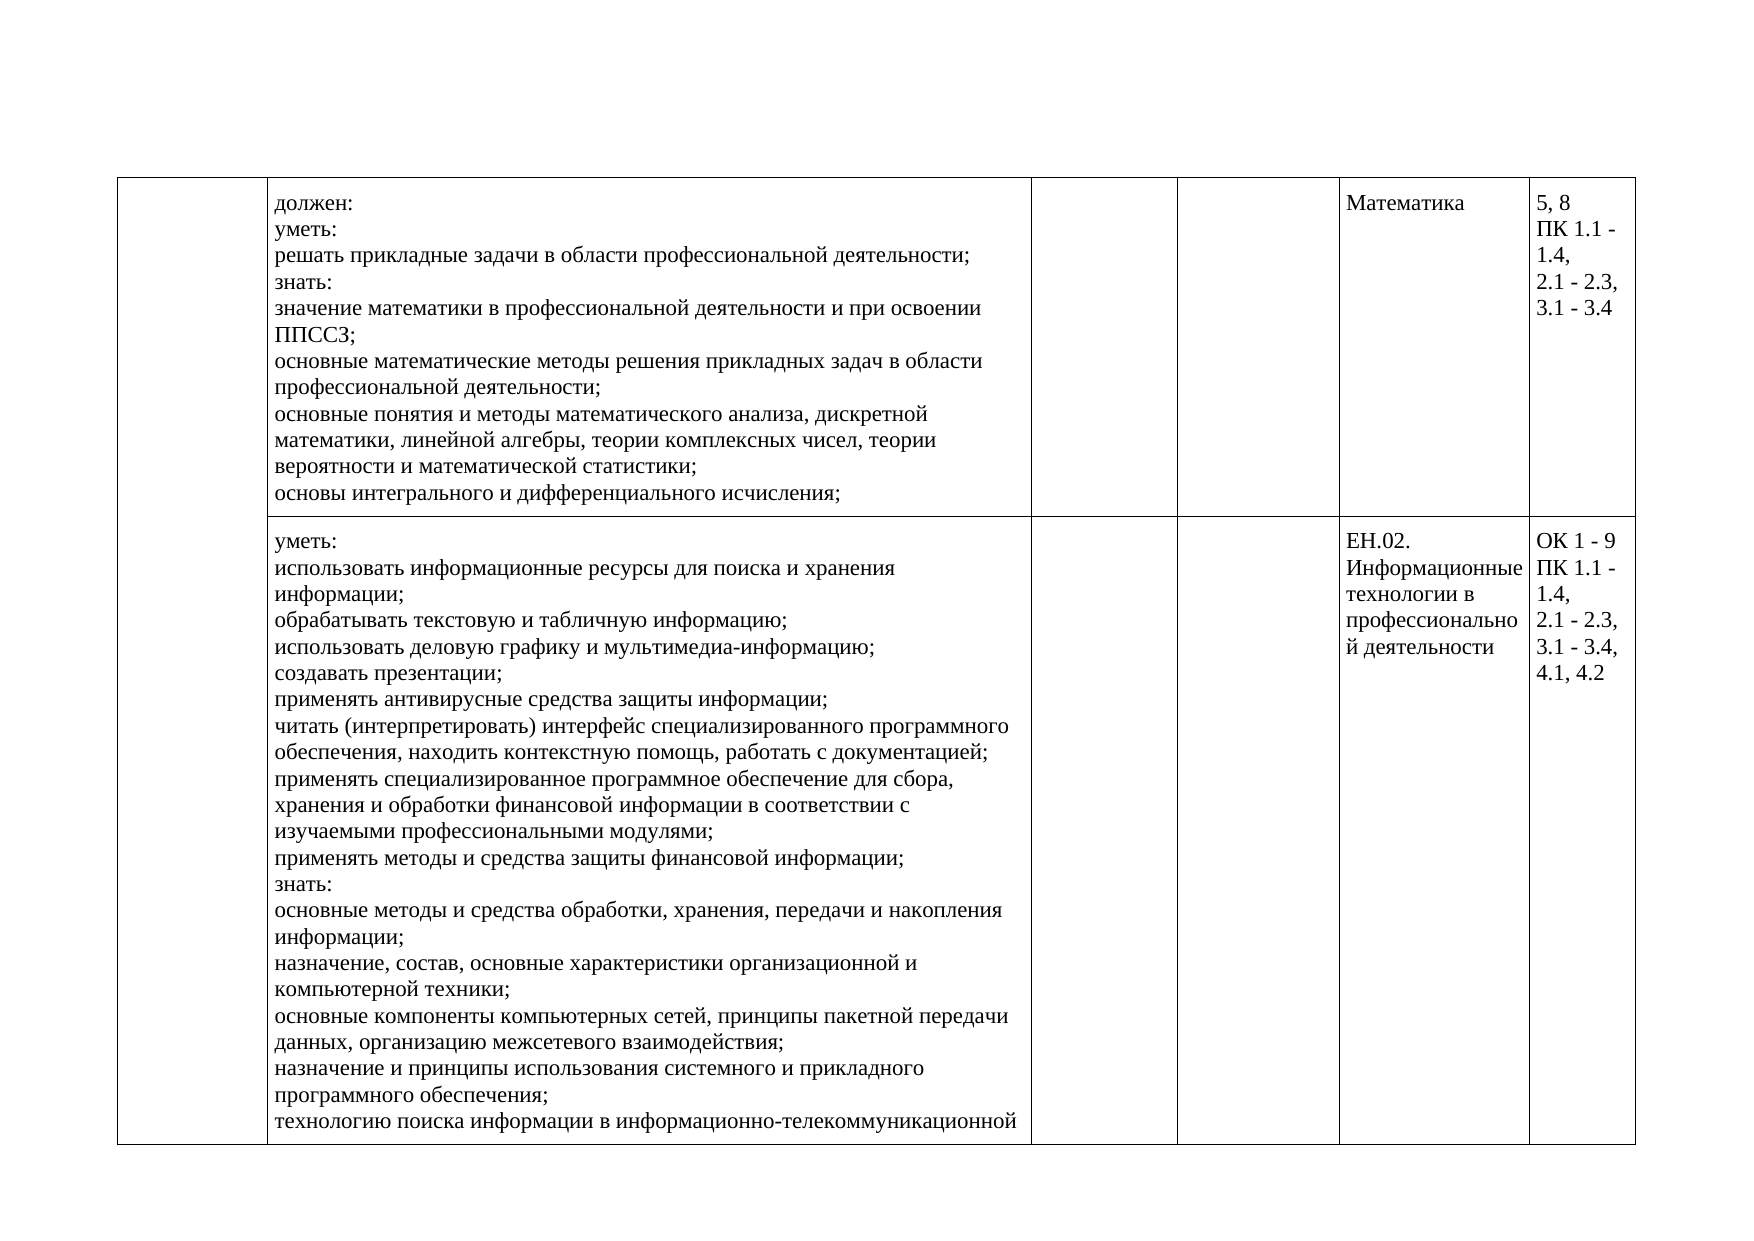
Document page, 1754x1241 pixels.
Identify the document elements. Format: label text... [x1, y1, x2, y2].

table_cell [268, 517, 1031, 1144]
table_cell [1178, 517, 1339, 1144]
table_cell [1178, 178, 1339, 516]
table_cell ЕН.01. Математика [1340, 178, 1529, 516]
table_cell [1340, 517, 1529, 1144]
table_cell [268, 178, 1031, 516]
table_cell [1530, 517, 1635, 1144]
table_cell [1032, 517, 1177, 1144]
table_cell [1530, 178, 1635, 516]
table_cell [1032, 178, 1177, 516]
